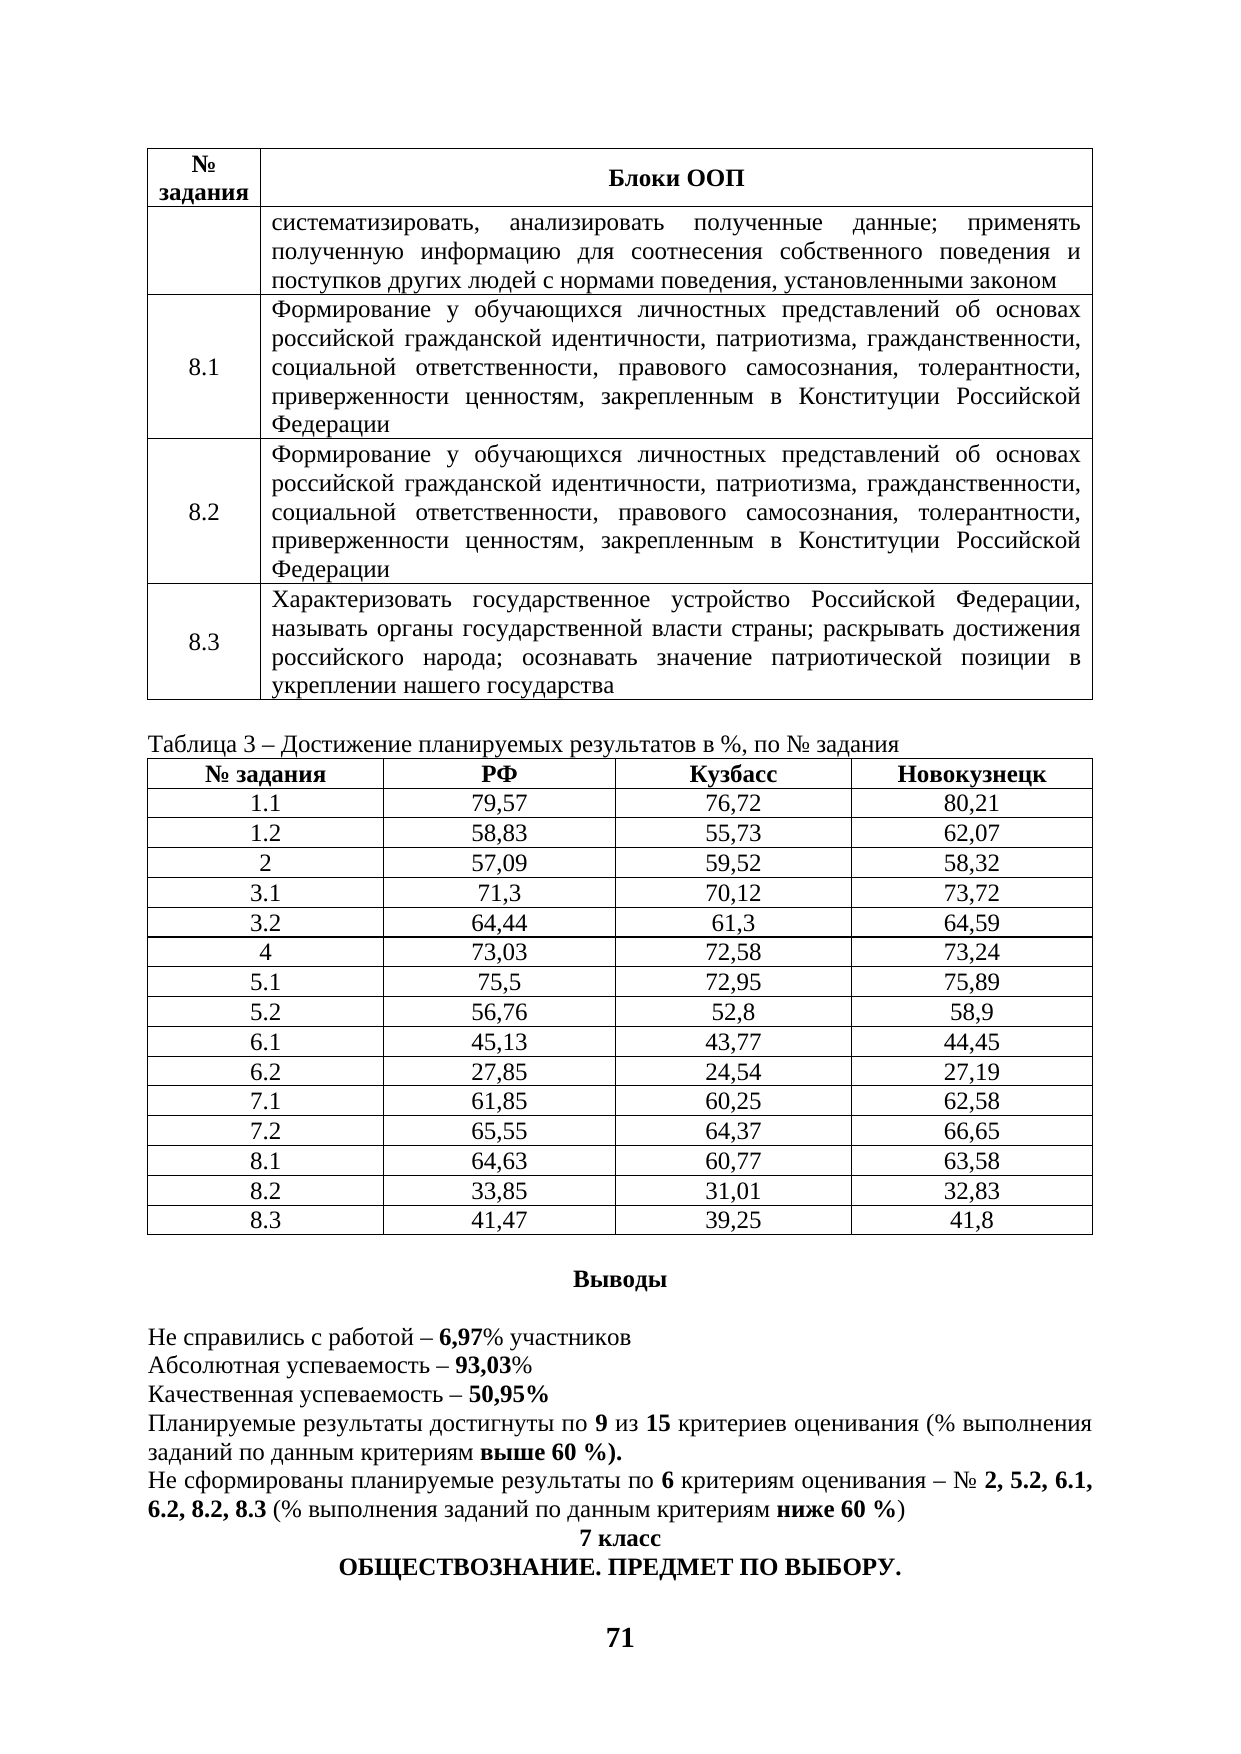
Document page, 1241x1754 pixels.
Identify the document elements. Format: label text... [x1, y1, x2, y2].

text ОБЩЕСТВОЗНАНИЕ. ПРЕДМЕТ ПО ВЫБОРУ. [148, 1552, 1092, 1580]
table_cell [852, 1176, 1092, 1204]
text Планируемые результаты достигнуты по 9 из 15 критериев оценивания (% выполнения заданий по данным критериям выше 60 %). [148, 1408, 1092, 1465]
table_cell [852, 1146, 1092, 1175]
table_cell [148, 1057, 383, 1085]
text Не справились с работой – 6,97% участников [148, 1322, 1092, 1350]
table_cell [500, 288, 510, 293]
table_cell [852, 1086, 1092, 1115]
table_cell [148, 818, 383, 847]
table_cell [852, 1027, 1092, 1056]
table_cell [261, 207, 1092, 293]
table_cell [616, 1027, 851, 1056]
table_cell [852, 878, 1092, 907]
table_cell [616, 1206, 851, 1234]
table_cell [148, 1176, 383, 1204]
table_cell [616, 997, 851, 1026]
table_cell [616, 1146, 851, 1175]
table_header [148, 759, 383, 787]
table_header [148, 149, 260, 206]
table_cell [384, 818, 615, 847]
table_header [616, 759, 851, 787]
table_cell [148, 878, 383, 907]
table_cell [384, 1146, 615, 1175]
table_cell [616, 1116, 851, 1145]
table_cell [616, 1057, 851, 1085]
text 7 класс [148, 1523, 1092, 1552]
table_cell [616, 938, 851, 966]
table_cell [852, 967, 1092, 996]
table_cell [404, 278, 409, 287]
text Не сформированы планируемые результаты по 6 критериям оценивания – № 2, 5.2, 6.1, 6.2, 8.2, 8.3 (% выполнения заданий по данным критериям ниже 60 %) [148, 1465, 1092, 1523]
text Качественная успеваемость – 50,95% [148, 1379, 1092, 1408]
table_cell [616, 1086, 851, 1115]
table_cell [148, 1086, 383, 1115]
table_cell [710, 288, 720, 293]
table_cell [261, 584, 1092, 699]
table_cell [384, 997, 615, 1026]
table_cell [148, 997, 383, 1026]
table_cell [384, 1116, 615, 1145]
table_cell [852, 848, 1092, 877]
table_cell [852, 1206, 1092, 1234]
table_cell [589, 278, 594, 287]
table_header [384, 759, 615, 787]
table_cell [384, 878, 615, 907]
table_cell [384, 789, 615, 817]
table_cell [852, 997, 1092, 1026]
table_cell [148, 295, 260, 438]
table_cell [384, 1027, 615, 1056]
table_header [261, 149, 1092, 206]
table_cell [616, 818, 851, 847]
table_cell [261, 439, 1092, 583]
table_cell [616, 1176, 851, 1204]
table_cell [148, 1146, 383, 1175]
text Абсолютная успеваемость – 93,03% [148, 1350, 1092, 1379]
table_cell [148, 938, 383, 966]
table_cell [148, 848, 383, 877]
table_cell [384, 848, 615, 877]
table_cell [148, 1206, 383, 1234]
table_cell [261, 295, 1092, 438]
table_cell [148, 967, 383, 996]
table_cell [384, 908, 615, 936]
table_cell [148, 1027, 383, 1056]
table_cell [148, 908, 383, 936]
text Таблица 3 – Достижение планируемых результатов в %, по № задания [148, 729, 1092, 758]
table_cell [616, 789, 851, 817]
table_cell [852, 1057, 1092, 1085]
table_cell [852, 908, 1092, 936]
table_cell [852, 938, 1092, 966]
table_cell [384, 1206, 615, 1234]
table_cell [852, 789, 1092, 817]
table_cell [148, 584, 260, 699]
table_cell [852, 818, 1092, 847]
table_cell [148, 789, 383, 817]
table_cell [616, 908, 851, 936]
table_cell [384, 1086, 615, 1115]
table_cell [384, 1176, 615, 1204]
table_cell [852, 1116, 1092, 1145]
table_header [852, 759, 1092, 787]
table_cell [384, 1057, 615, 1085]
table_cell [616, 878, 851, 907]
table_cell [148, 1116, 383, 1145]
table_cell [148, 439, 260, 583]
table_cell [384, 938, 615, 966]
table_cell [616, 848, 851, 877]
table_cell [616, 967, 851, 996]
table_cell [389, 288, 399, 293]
text Выводы [148, 1264, 1092, 1293]
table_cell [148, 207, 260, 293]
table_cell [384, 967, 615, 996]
